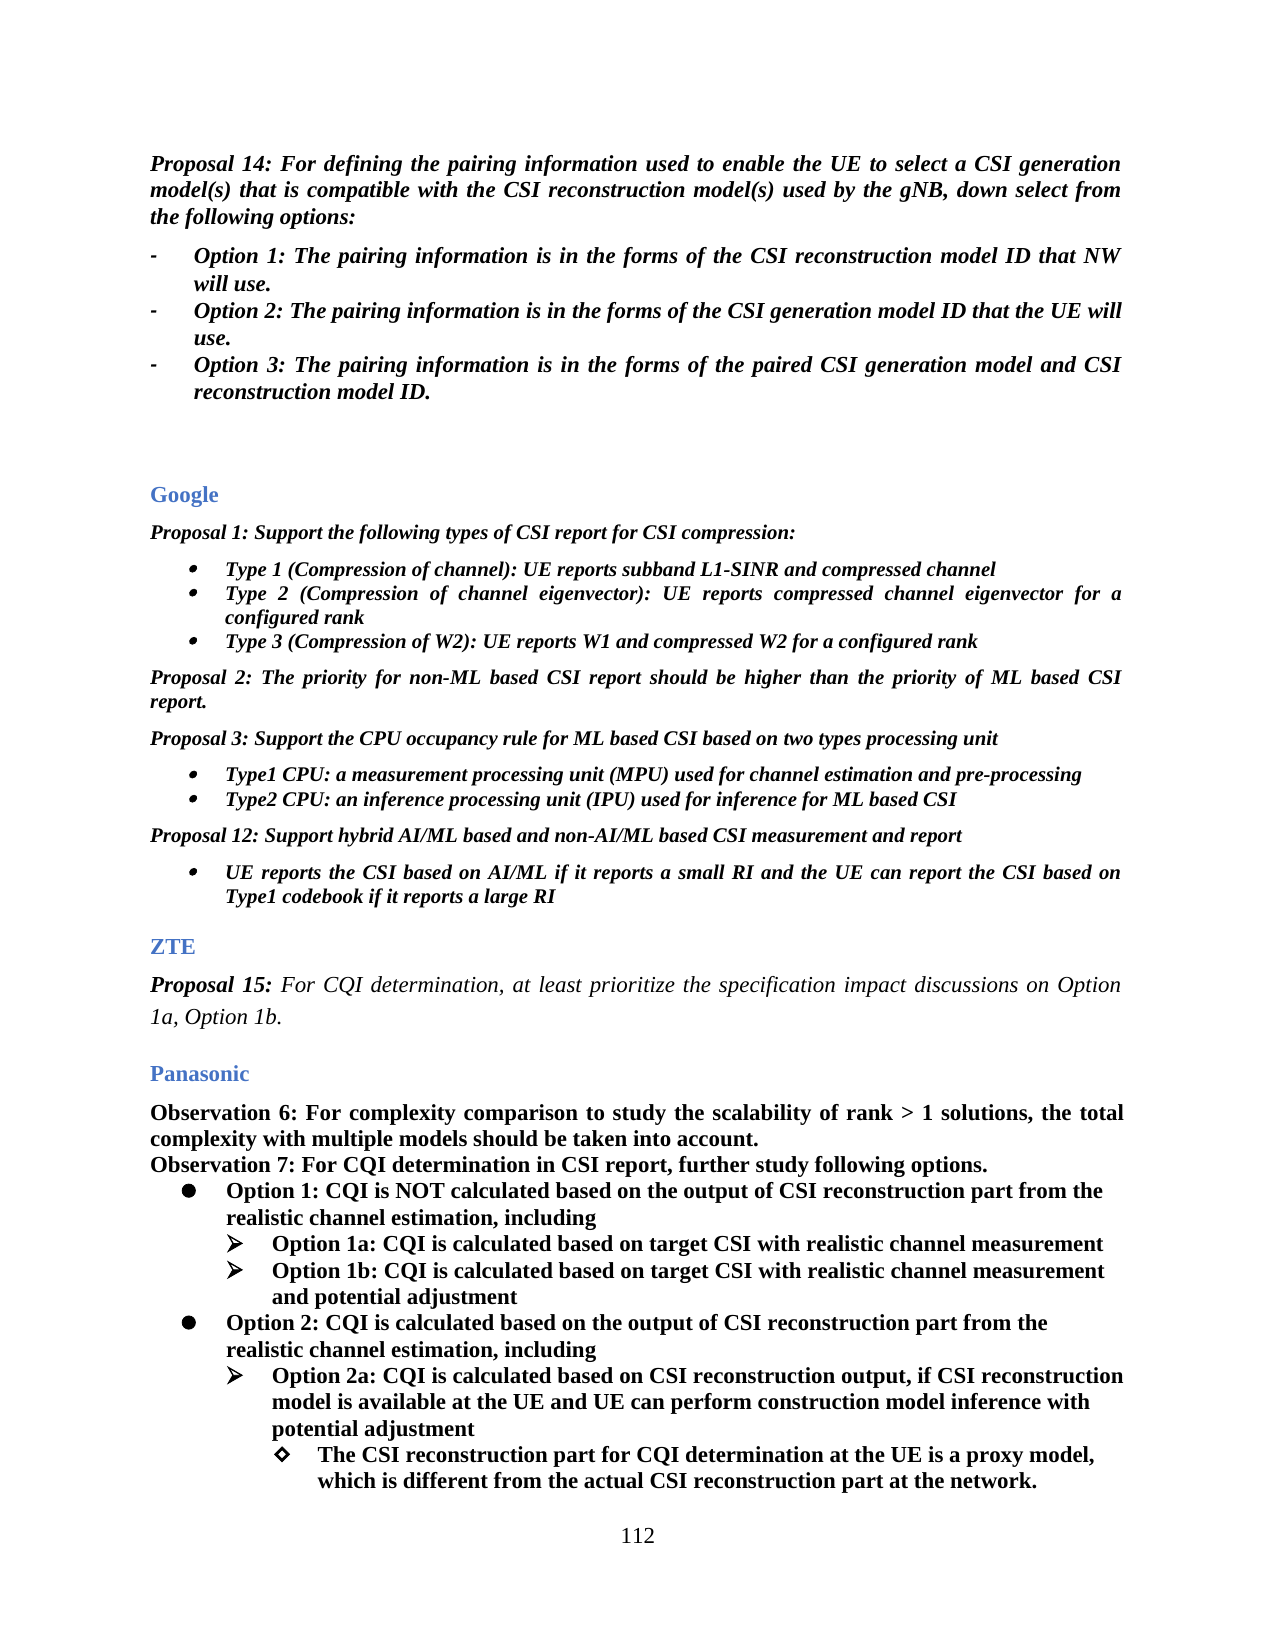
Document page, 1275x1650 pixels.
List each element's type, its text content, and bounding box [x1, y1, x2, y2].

list Proposal 15: For CQI determination, at least prioritize the specification impact discussions on Option 1a, Option 1b. [150, 972, 1125, 1029]
text Observation 6: For complexity comparison to study the scalability of rank > 1 solutions, the total complexity with multiple models should be taken into account. [150, 1098, 1125, 1151]
text Proposal 14: For defining the pairing information used to enable the UE to select a CSI generation model(s) that is compatible with the CSI reconstruction model(s) used by the gNB, down select from the following options: [150, 150, 1125, 229]
list The CSI reconstruction part for CQI determination at the UE is a proxy model, which is different from the actual CSI reconstruction part at the network. [272, 1441, 1125, 1494]
list Type 3 (Compression of W2): UE reports W1 and compressed W2 for a configured rank [187, 629, 1125, 653]
text Panasonic [150, 1060, 1125, 1086]
list Option 1: CQI is NOT calculated based on the output of CSI reconstruction part from the realistic channel estimation, including [180, 1178, 1125, 1230]
text Proposal 2: The priority for non-ML based CSI report should be higher than the priority of ML based CSI report. [150, 665, 1125, 713]
list Type 2 (Compression of channel eigenvector): UE reports compressed channel eigenvector for a configured rank [187, 581, 1125, 629]
list Option 1b: CQI is calculated based on target CSI with realistic channel measurement and potential adjustment [226, 1257, 1125, 1309]
text ZTE [150, 933, 1125, 959]
list Option 1: The pairing information is in the forms of the CSI reconstruction model ID that NW will use. [150, 242, 1125, 296]
text Proposal 3: Support the CPU occupancy rule for ML based CSI based on two types processing unit [150, 726, 1125, 750]
list Option 2: CQI is calculated based on the output of CSI reconstruction part from the realistic channel estimation, including [180, 1309, 1125, 1362]
text Proposal 1: Support the following types of CSI report for CSI compression: [150, 520, 1125, 544]
list Type1 CPU: a measurement processing unit (MPU) used for channel estimation and pre-processing [187, 762, 1125, 786]
list Option 1a: CQI is calculated based on target CSI with realistic channel measurement [226, 1230, 1125, 1257]
list Option 2: The pairing information is in the forms of the CSI generation model ID that the UE will use. [150, 296, 1125, 350]
list UE reports the CSI based on AI/ML if it reports a small RI and the UE can report the CSI based on Type1 codebook if it reports a large RI [187, 859, 1125, 908]
list Option 3: The pairing information is in the forms of the paired CSI generation model and CSI reconstruction model ID. [150, 350, 1125, 405]
list Type 1 (Compression of channel): UE reports subband L1-SINR and compressed channel [187, 556, 1125, 581]
list Option 2a: CQI is calculated based on CSI reconstruction output, if CSI reconstruction model is available at the UE and UE can perform construction model inference with potential adjustment [226, 1362, 1125, 1441]
text Proposal 12: Support hybrid AI/ML based and non-AI/ML based CSI measurement and report [150, 823, 1125, 847]
text Observation 7: For CQI determination in CSI report, further study following options. [150, 1151, 1125, 1178]
text Google [150, 481, 1125, 507]
list Type2 CPU: an inference processing unit (IPU) used for inference for ML based CSI [187, 786, 1125, 811]
